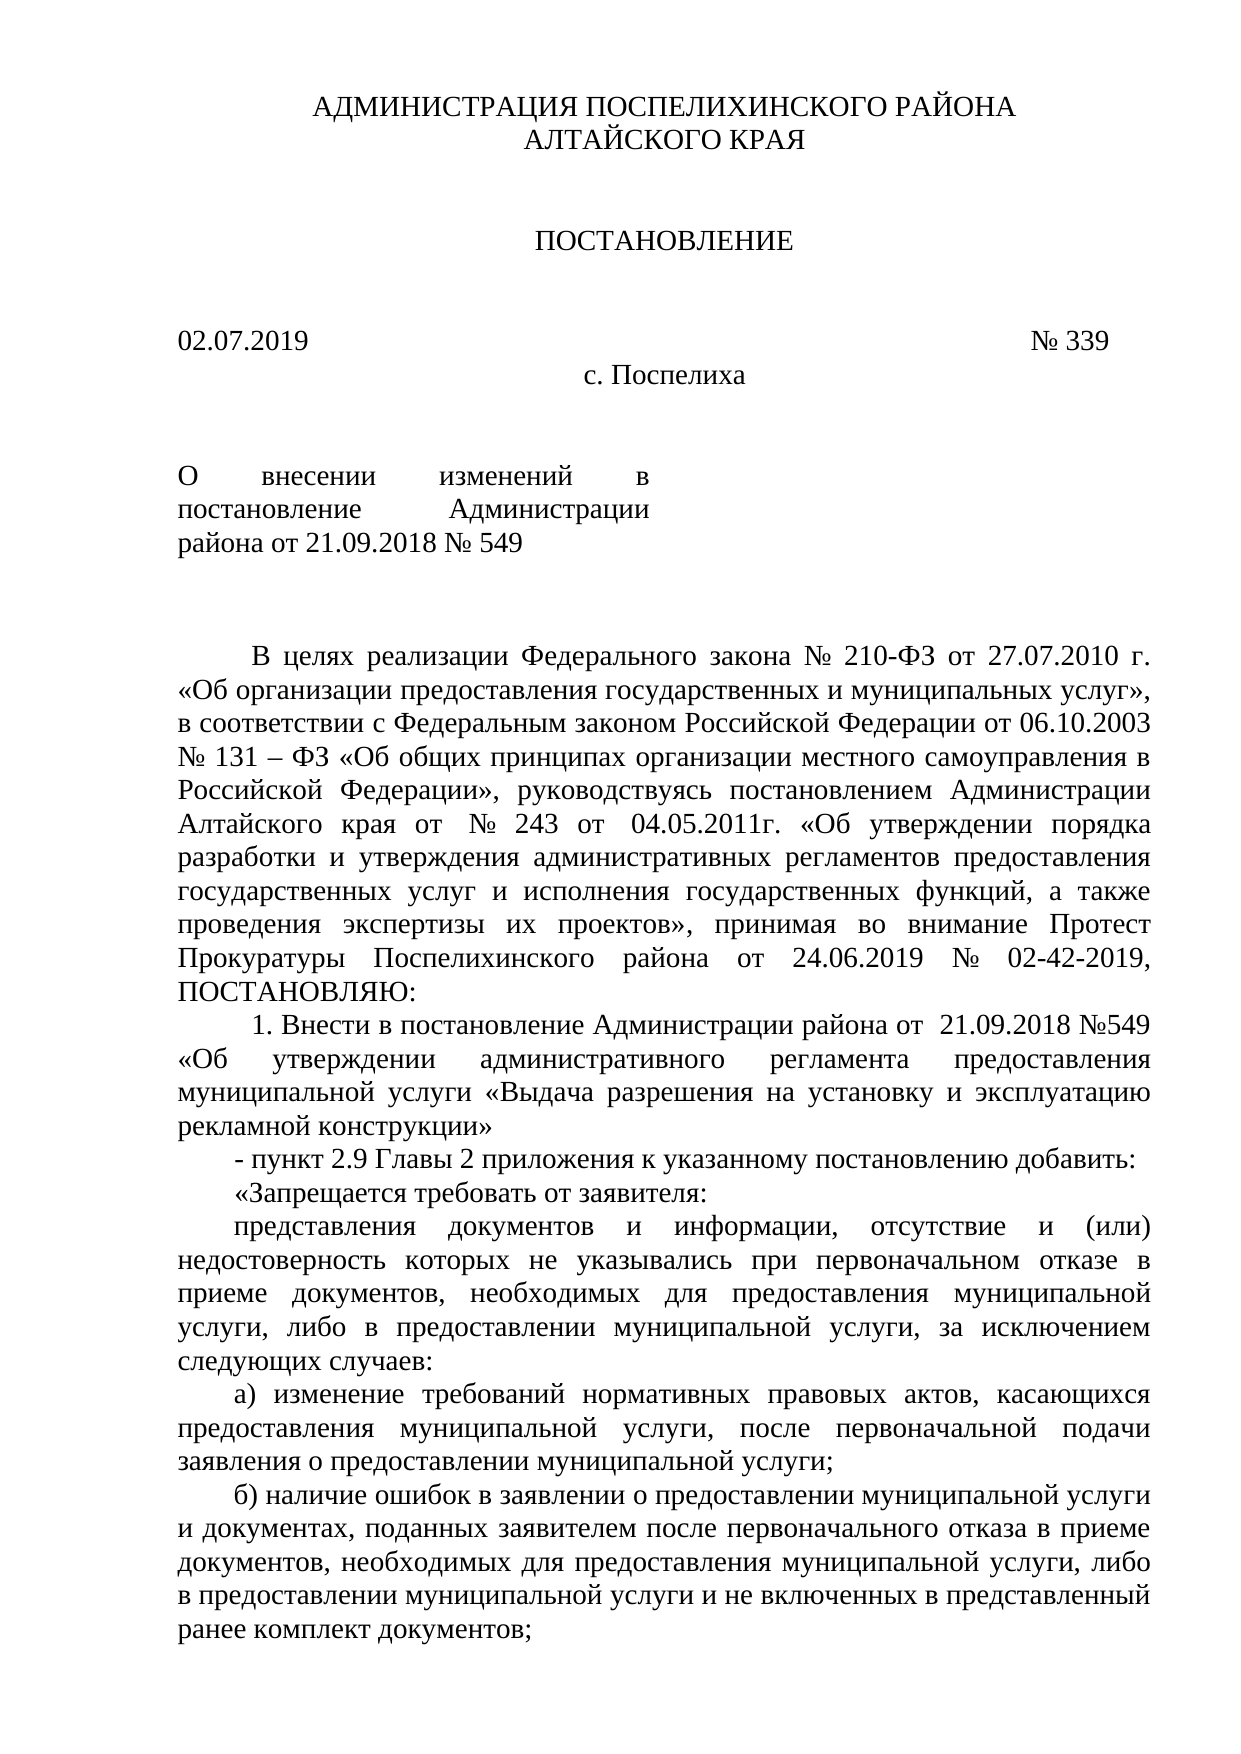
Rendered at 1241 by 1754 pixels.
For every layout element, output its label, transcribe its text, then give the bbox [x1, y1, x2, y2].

text ПОСТАНОВЛЕНИЕ [177, 223, 1152, 256]
text 02.07.2019 № 339 [177, 323, 1152, 357]
text с. Поспелиха [177, 357, 1152, 391]
text представления документов и информации, отсутствие и (или) недостоверность которых не указывались при первоначальном отказе в приеме документов, необходимых для предоставления муниципальной услуги, либо в предоставлении муниципальной услуги, за исключением следующих случаев: [177, 1208, 1152, 1376]
text а) изменение требований нормативных правовых актов, касающихся предоставления муниципальной услуги, после первоначальной подачи заявления о предоставлении муниципальной услуги; [177, 1376, 1152, 1477]
table_header О внесении изменений в постановление Администрации района от 21.09.2018 № 549 [166, 458, 709, 571]
text АДМИНИСТРАЦИЯ ПОСПЕЛИХИНСКОГО РАЙОНА [177, 89, 1152, 122]
text 1. Внести в постановление Администрации района от 21.09.2018 №549 «Об утверждении административного регламента предоставления муниципальной услуги «Выдача разрешения на установку и эксплуатацию рекламной конструкции» [177, 1007, 1152, 1141]
text В целях реализации Федерального закона № 210-ФЗ от 27.07.2010 г. «Об организации предоставления государственных и муниципальных услуг», в соответствии с Федеральным законом Российской Федерации от 06.10.2003 № 131 – ФЗ «Об общих принципах организации местного самоуправления в Российской Федерации», руководствуясь постановлением Администрации Алтайского края от № 243 от 04.05.2011г. «Об утверждении порядка разработки и утверждения административных регламентов предоставления государственных услуг и исполнения государственных функций, а также проведения экспертизы их проектов», принимая во внимание Протест Прокуратуры Поспелихинского района от 24.06.2019 № 02-42-2019, ПОСТАНОВЛЯЮ: [177, 638, 1152, 1007]
text б) наличие ошибок в заявлении о предоставлении муниципальной услуги и документах, поданных заявителем после первоначального отказа в приеме документов, необходимых для предоставления муниципальной услуги, либо в предоставлении муниципальной услуги и не включенных в представленный ранее комплект документов; [177, 1477, 1152, 1644]
text - пункт 2.9 Главы 2 приложения к указанному постановлению добавить: [177, 1141, 1152, 1175]
text «Запрещается требовать от заявителя: [177, 1175, 1152, 1208]
text АЛТАЙСКОГО КРАЯ [177, 122, 1152, 156]
